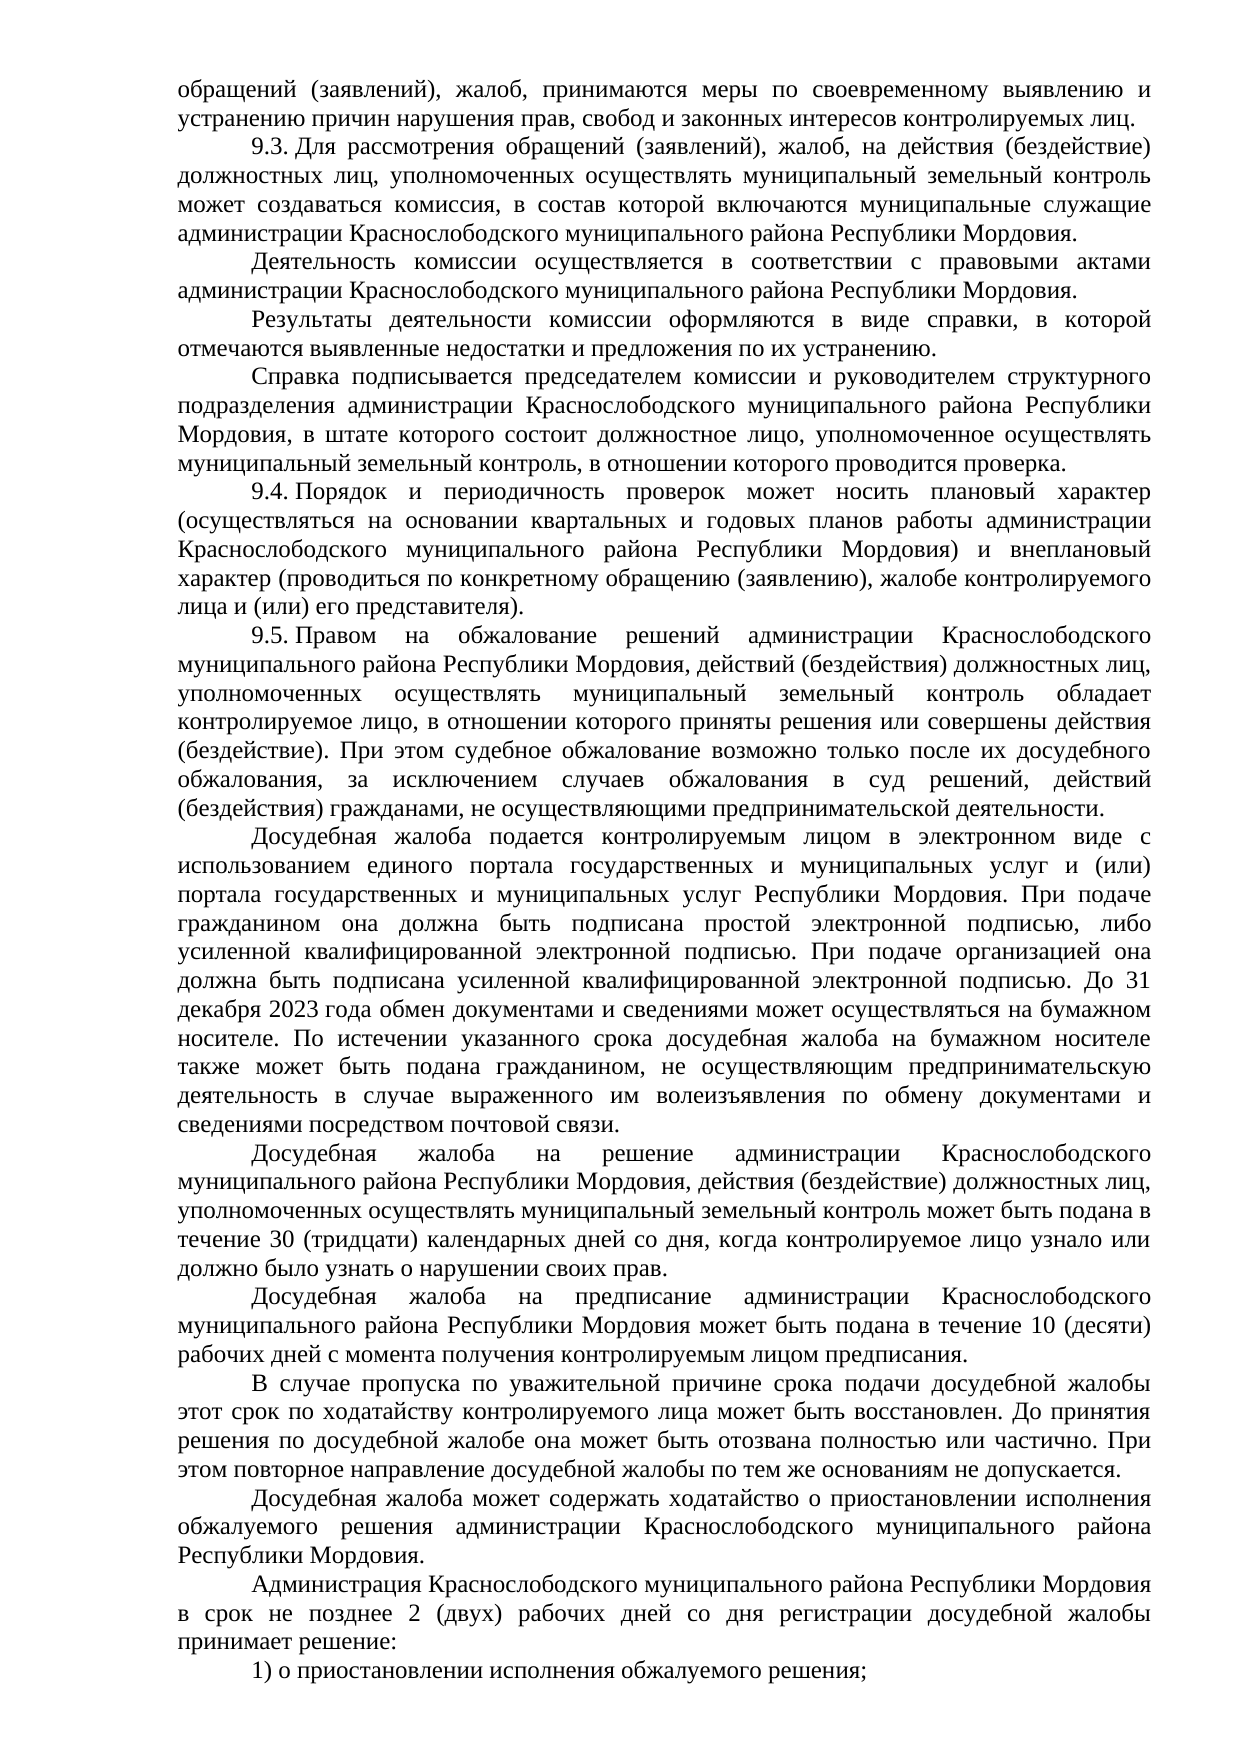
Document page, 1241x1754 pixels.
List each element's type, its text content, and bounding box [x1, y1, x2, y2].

text Досудебная жалоба может содержать ходатайство о приостановлении исполнения обжалуемого решения администрации Краснослободского муниципального района Республики Мордовия. [177, 1483, 1152, 1569]
text 9.3. Для рассмотрения обращений (заявлений), жалоб, на действия (бездействие) должностных лиц, уполномоченных осуществлять муниципальный земельный контроль может создаваться комиссия, в состав которой включаются муниципальные служащие администрации Краснослободского муниципального района Республики Мордовия. [177, 131, 1152, 246]
text Справка подписывается председателем комиссии и руководителем структурного подразделения администрации Краснослободского муниципального района Республики Мордовия, в штате которого состоит должностное лицо, уполномоченное осуществлять муниципальный земельный контроль, в отношении которого проводится проверка. [177, 361, 1152, 476]
text Досудебная жалоба на решение администрации Краснослободского муниципального района Республики Мордовия, действия (бездействие) должностных лиц, уполномоченных осуществлять муниципальный земельный контроль может быть подана в течение 30 (тридцати) календарных дней со дня, когда контролируемое лицо узнало или должно было узнать о нарушении своих прав. [177, 1138, 1152, 1281]
text Деятельность комиссии осуществляется в соответствии с правовыми актами администрации Краснослободского муниципального района Республики Мордовия. [177, 246, 1152, 304]
text Досудебная жалоба подается контролируемым лицом в электронном виде с использованием единого портала государственных и муниципальных услуг и (или) портала государственных и муниципальных услуг Республики Мордовия. При подаче гражданином она должна быть подписана простой электронной подписью, либо усиленной квалифицированной электронной подписью. При подаче организацией она должна быть подписана усиленной квалифицированной электронной подписью. До 31 декабря 2023 года обмен документами и сведениями может осуществляться на бумажном носителе. По истечении указанного срока досудебная жалоба на бумажном носителе также может быть подана гражданином, не осуществляющим предпринимательскую деятельность в случае выраженного им волеизъявления по обмену документами и сведениями посредством почтовой связи. [177, 821, 1152, 1138]
text 1) о приостановлении исполнения обжалуемого решения; [177, 1655, 1152, 1684]
text 9.5. Правом на обжалование решений администрации Краснослободского муниципального района Республики Мордовия, действий (бездействия) должностных лиц, уполномоченных осуществлять муниципальный земельный контроль обладает контролируемое лицо, в отношении которого приняты решения или совершены действия (бездействие). При этом судебное обжалование возможно только после их досудебного обжалования, за исключением случаев обжалования в суд решений, действий (бездействия) гражданами, не осуществляющими предпринимательской деятельности. [177, 620, 1152, 821]
text В случае пропуска по уважительной причине срока подачи досудебной жалобы этот срок по ходатайству контролируемого лица может быть восстановлен. До принятия решения по досудебной жалобе она может быть отозвана полностью или частично. При этом повторное направление досудебной жалобы по тем же основаниям не допускается. [177, 1368, 1152, 1483]
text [177, 74, 1152, 131]
text 9.4. Порядок и периодичность проверок может носить плановый характер (осуществляться на основании квартальных и годовых планов работы администрации Краснослободского муниципального района Республики Мордовия) и внеплановый характер (проводиться по конкретному обращению (заявлению), жалобе контролируемого лица и (или) его представителя). [177, 476, 1152, 620]
text Администрация Краснослободского муниципального района Республики Мордовия в срок не позднее 2 (двух) рабочих дней со дня регистрации досудебной жалобы принимает решение: [177, 1569, 1152, 1655]
text Результаты деятельности комиссии оформляются в виде справки, в которой отмечаются выявленные недостатки и предложения по их устранению. [177, 304, 1152, 361]
text Досудебная жалоба на предписание администрации Краснослободского муниципального района Республики Мордовия может быть подана в течение 10 (десяти) рабочих дней с момента получения контролируемым лицом предписания. [177, 1281, 1152, 1368]
